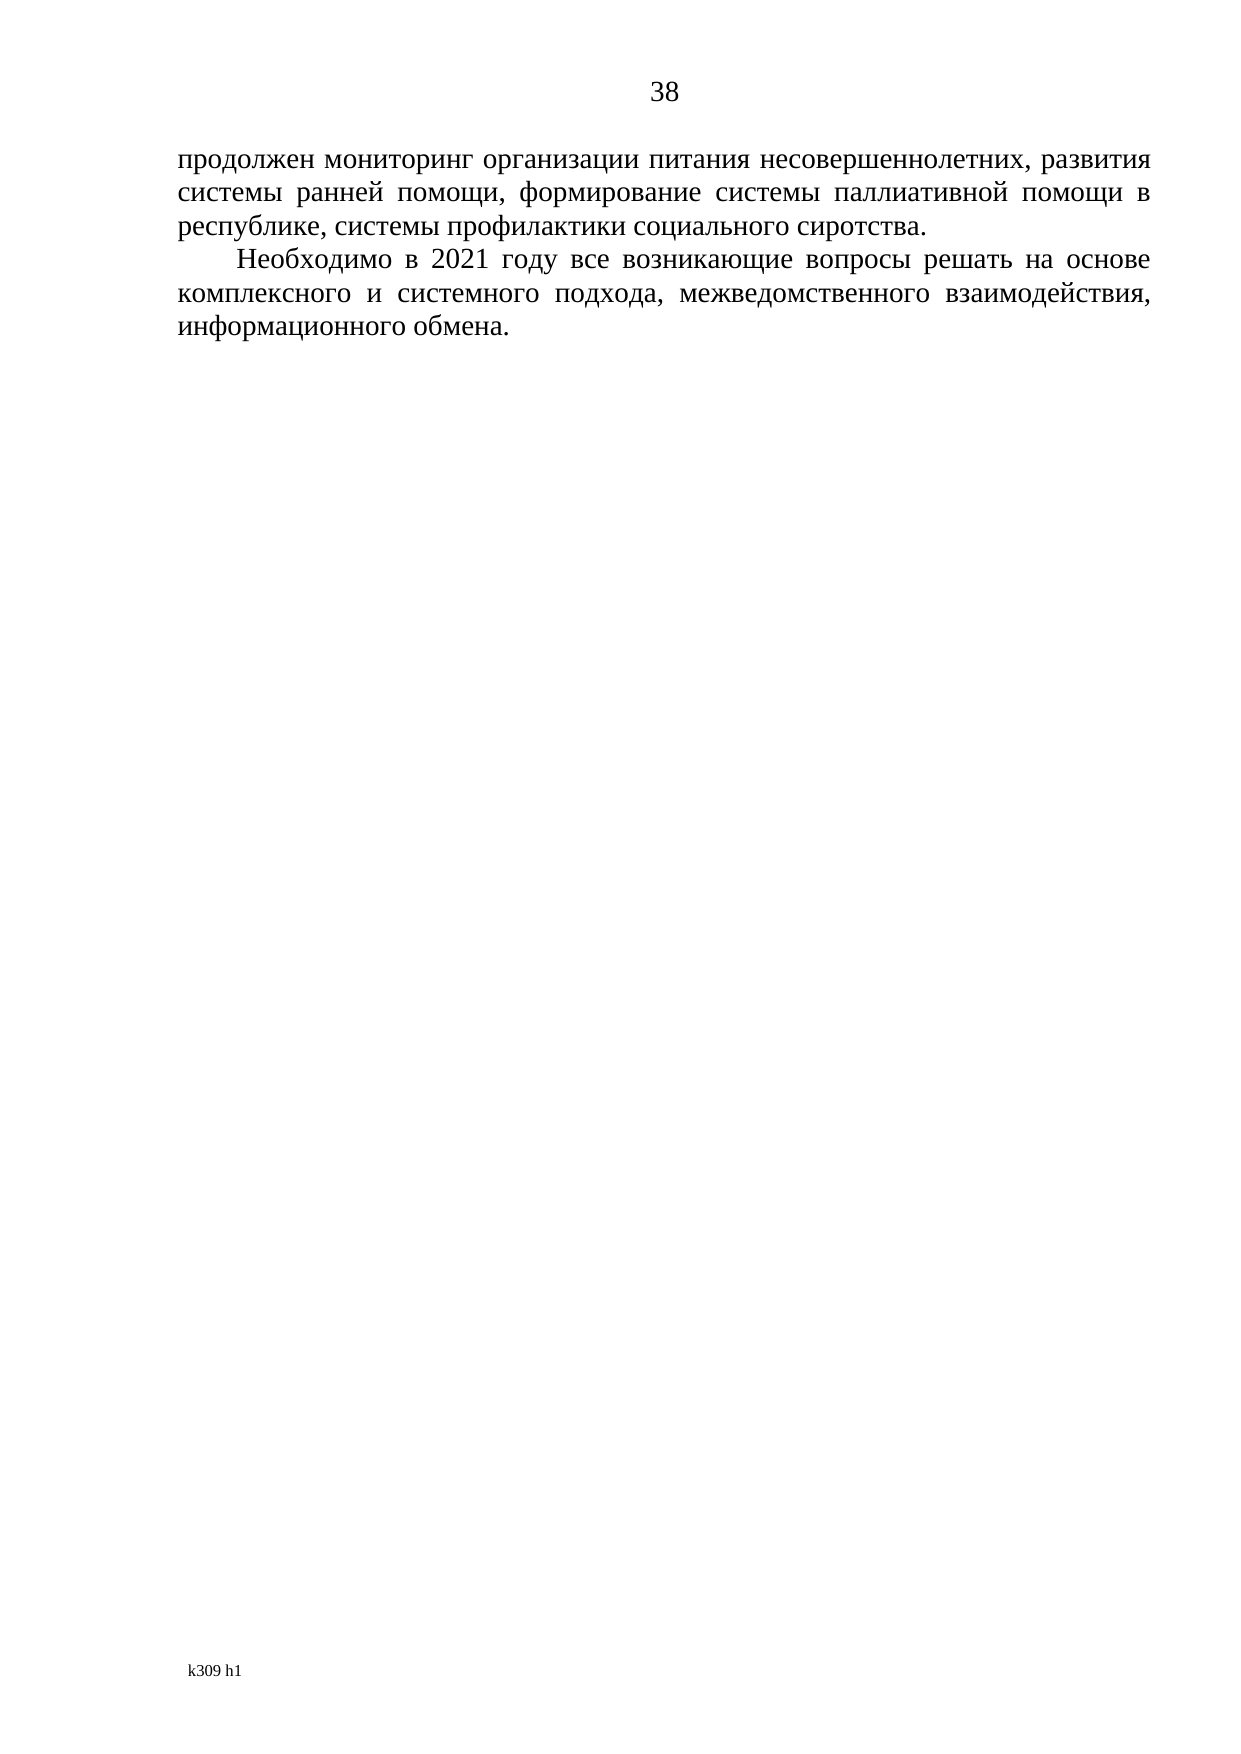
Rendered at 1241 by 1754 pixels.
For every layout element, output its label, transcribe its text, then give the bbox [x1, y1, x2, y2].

text Необходимо в 2021 году все возникающие вопросы решать на основе комплексного и системного подхода, межведомственного взаимодействия, информационного обмена. [177, 241, 1152, 342]
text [177, 141, 1152, 241]
